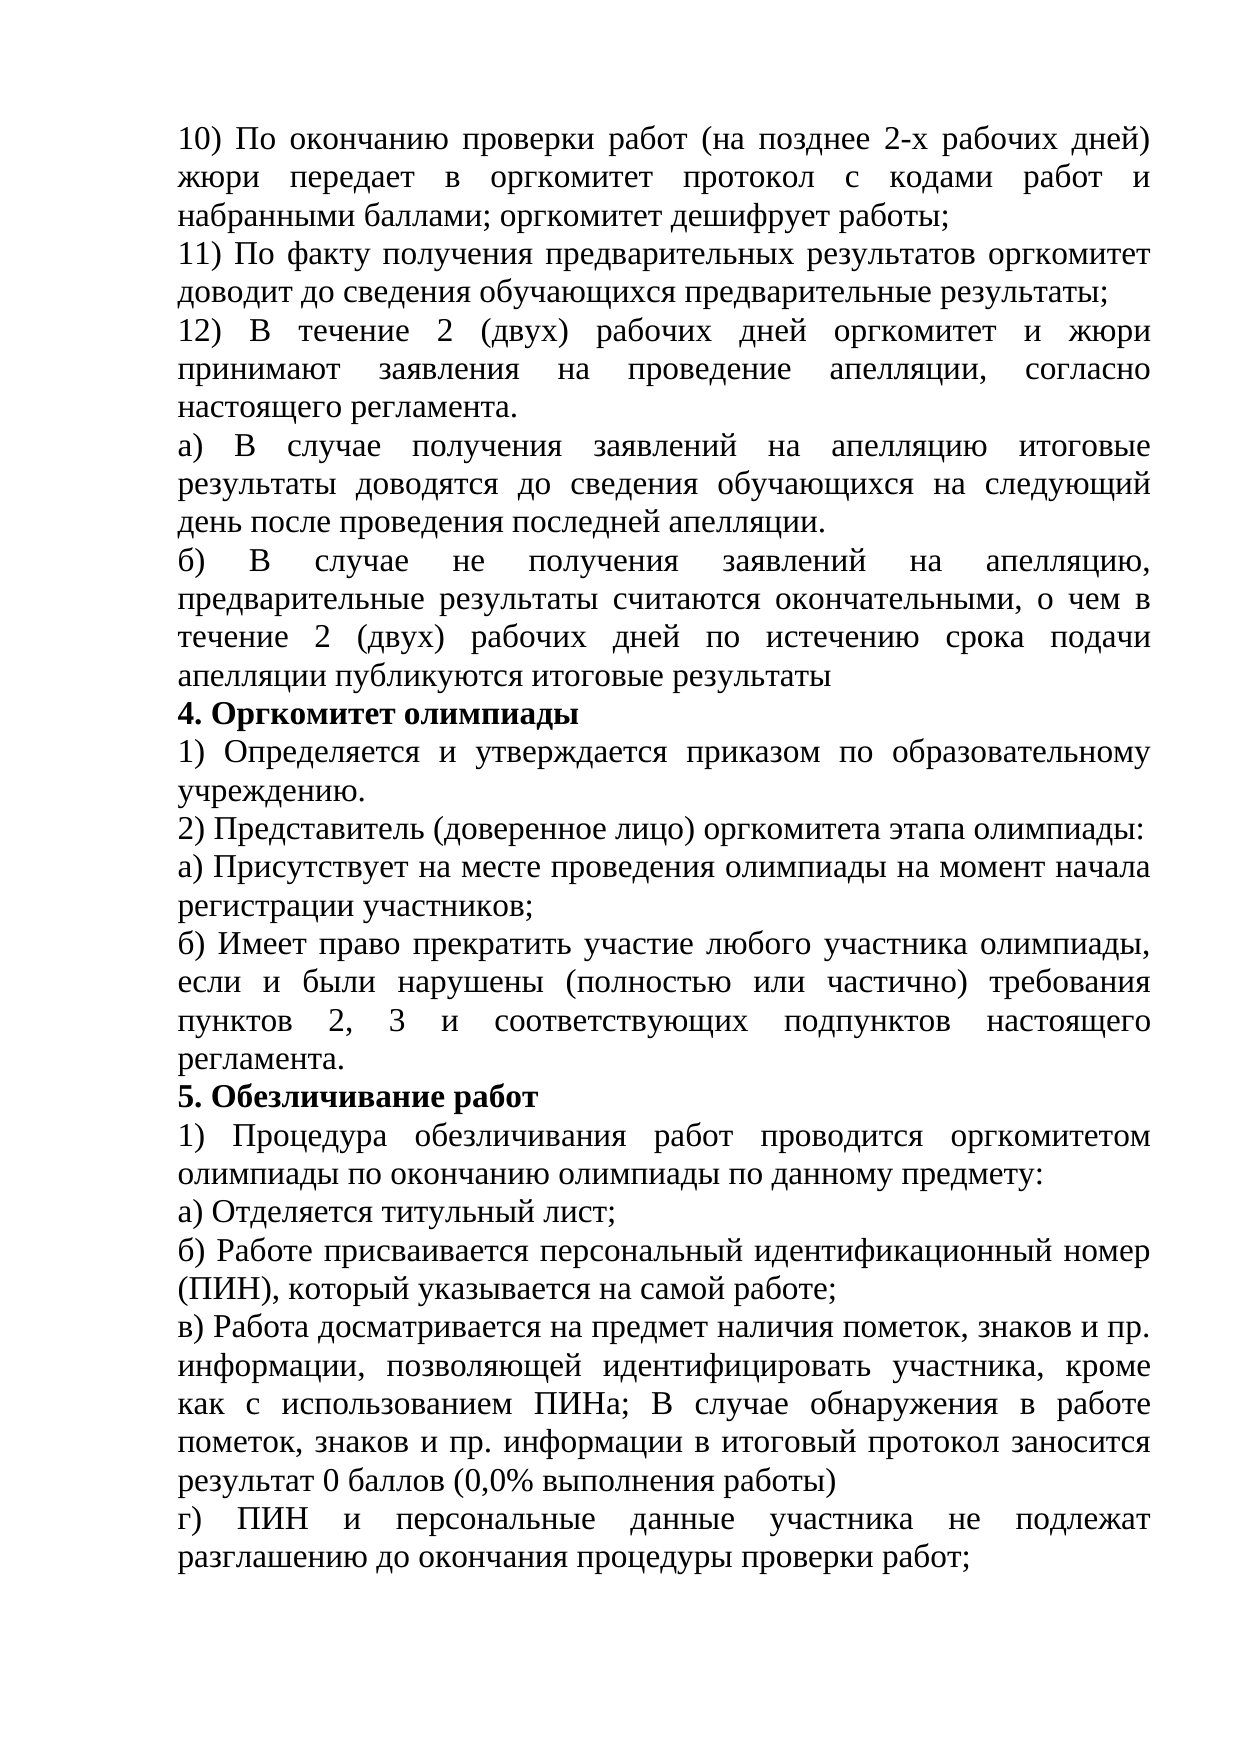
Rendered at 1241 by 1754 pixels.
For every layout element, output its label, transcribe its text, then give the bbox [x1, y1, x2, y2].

text 1) Определяется и утверждается приказом по образовательному учреждению. [177, 731, 1152, 808]
text 2) Представитель (доверенное лицо) оргкомитета этапа олимпиады: [177, 808, 1152, 846]
text 5. Обезличивание работ [177, 1076, 1152, 1115]
text г) ПИН и персональные данные участника не подлежат разглашению до окончания процедуры проверки работ; [177, 1498, 1152, 1575]
text 10) По окончанию проверки работ (на позднее 2-х рабочих дней) жюри передает в оргкомитет протокол с кодами работ и набранными баллами; оргкомитет дешифрует работы; [177, 118, 1152, 233]
text б) Имеет право прекратить участие любого участника олимпиады, если и были нарушены (полностью или частично) требования пунктов 2, 3 и соответствующих подпунктов настоящего регламента. [177, 923, 1152, 1076]
text а) В случае получения заявлений на апелляцию итоговые результаты доводятся до сведения обучающихся на следующий день после проведения последней апелляции. [177, 425, 1152, 540]
text 4. Оргкомитет олимпиады [177, 693, 1152, 731]
text 11) По факту получения предварительных результатов оргкомитет доводит до сведения обучающихся предварительные результаты; [177, 233, 1152, 310]
text а) Присутствует на месте проведения олимпиады на момент начала регистрации участников; [177, 846, 1152, 923]
text б) Работе присваивается персональный идентификационный номер (ПИН), который указывается на самой работе; [177, 1230, 1152, 1306]
text 1) Процедура обезличивания работ проводится оргкомитетом олимпиады по окончанию олимпиады по данному предмету: [177, 1115, 1152, 1191]
text в) Работа досматривается на предмет наличия пометок, знаков и пр. информации, позволяющей идентифицировать участника, кроме как с использованием ПИНа; В случае обнаружения в работе пометок, знаков и пр. информации в итоговый протокол заносится результат 0 баллов (0,0% выполнения работы) [177, 1306, 1152, 1498]
text а) Отделяется титульный лист; [177, 1191, 1152, 1230]
text 12) В течение 2 (двух) рабочих дней оргкомитет и жюри принимают заявления на проведение апелляции, согласно настоящего регламента. [177, 310, 1152, 425]
text б) В случае не получения заявлений на апелляцию, предварительные результаты считаются окончательными, о чем в течение 2 (двух) рабочих дней по истечению срока подачи апелляции публикуются итоговые результаты [177, 540, 1152, 693]
